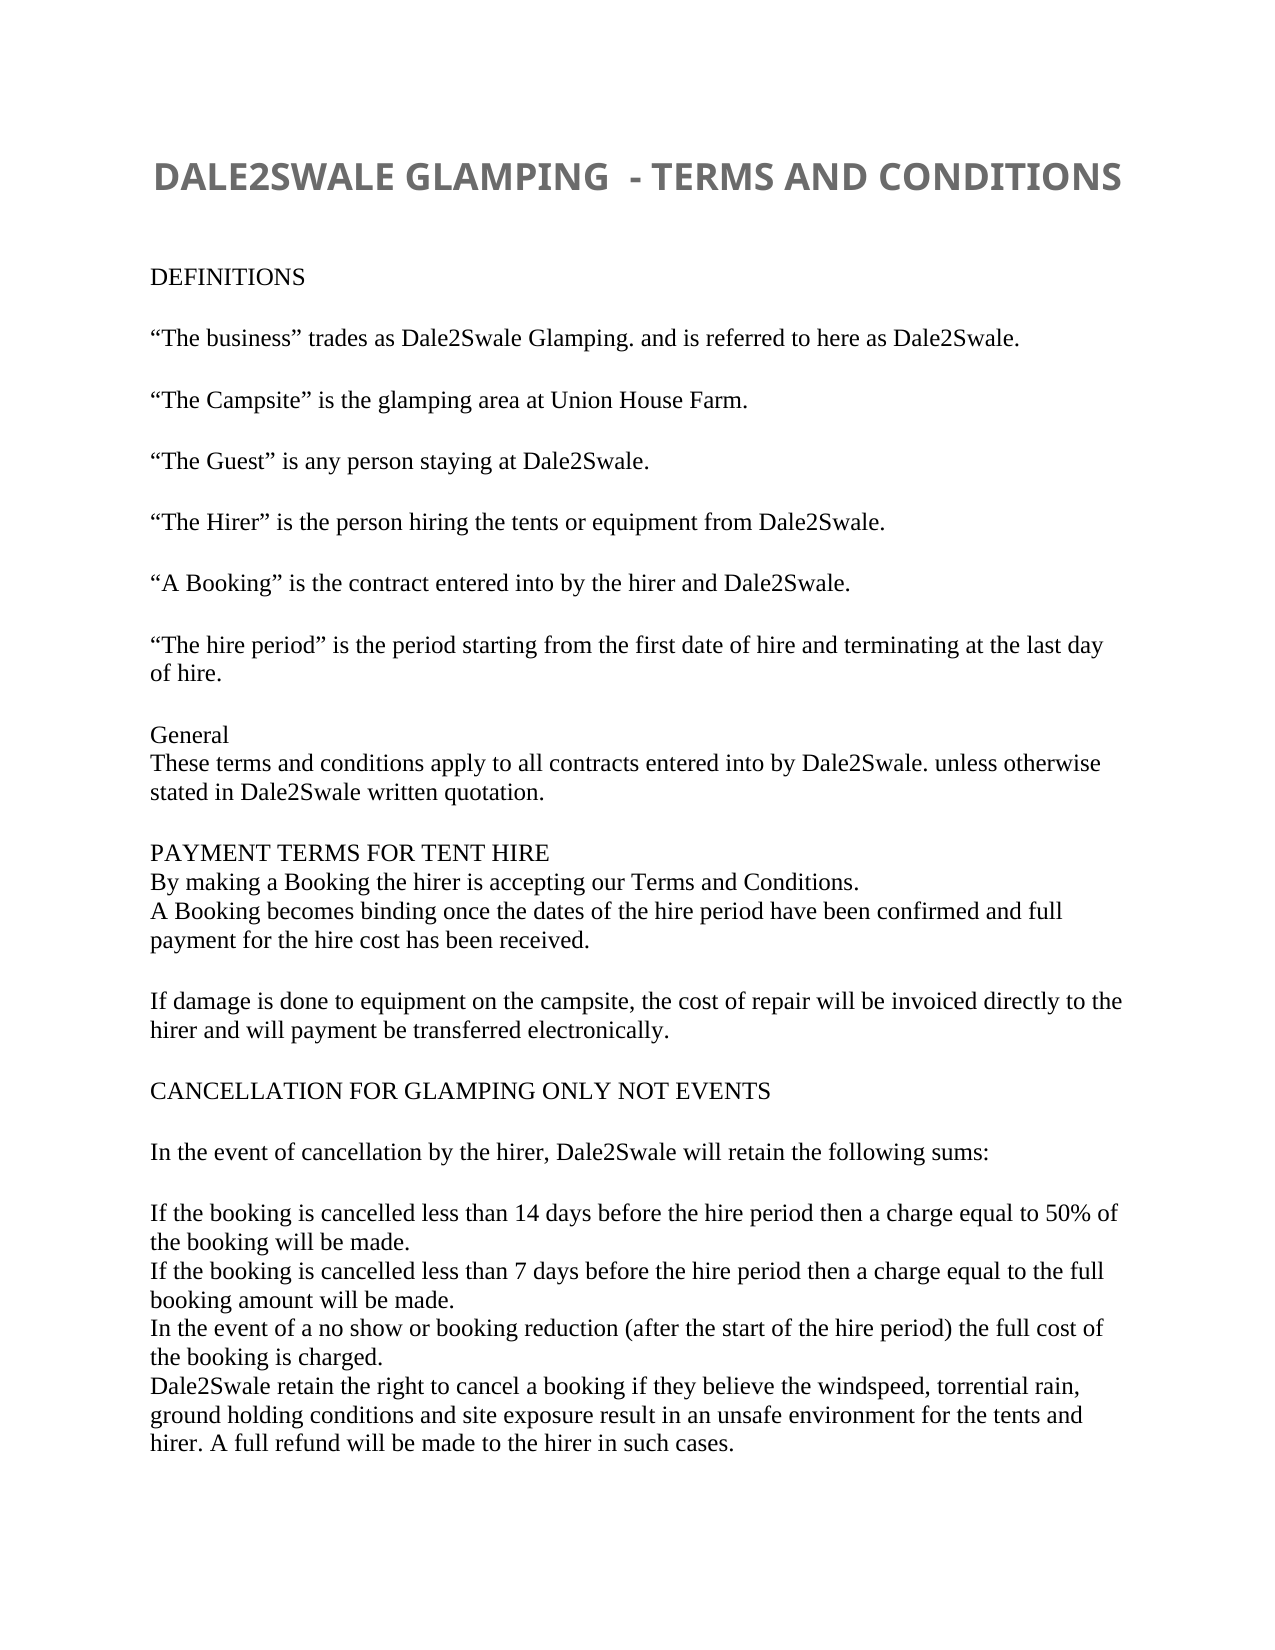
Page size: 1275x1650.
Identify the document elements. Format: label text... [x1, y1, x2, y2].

text “The business” trades as Dale2Swale Glamping. and is referred to here as Dale2Swale. [150, 323, 1125, 352]
text If the booking is cancelled less than 14 days before the hire period then a charge equal to 50% of the booking will be made. If the booking is cancelled less than 7 days before the hire period then a charge equal to the full booking amount will be made. In the event of a no show or booking reduction (after the start of the hire period) the full cost of the booking is charged. Dale2Swale retain the right to cancel a booking if they believe the windspeed, torrential rain, ground holding conditions and site exposure result in an unsafe environment for the tents and hirer. A full refund will be made to the hirer in such cases. [150, 1198, 1125, 1457]
text PAYMENT TERMS FOR TENT HIRE By making a Booking the hirer is accepting our Terms and Conditions. A Booking becomes binding once the dates of the hire period have been confirmed and full payment for the hire cost has been received. [150, 838, 1125, 953]
text “The hire period” is the period starting from the first date of hire and terminating at the last day of hire. [150, 630, 1125, 687]
text “The Campsite” is the glamping area at Union House Farm. [150, 385, 1125, 413]
text “The Guest” is any person staying at Dale2Swale. [150, 446, 1125, 475]
text General These terms and conditions apply to all contracts entered into by Dale2Swale. unless otherwise stated in Dale2Swale written quotation. [150, 720, 1125, 806]
text In the event of cancellation by the hirer, Dale2Swale will retain the following sums: [150, 1137, 1125, 1166]
text “A Booking” is the contract entered into by the hirer and Dale2Swale. [150, 568, 1125, 597]
text If damage is done to equipment on the campsite, the cost of repair will be invoiced directly to the hirer and will payment be transferred electronically. [150, 986, 1125, 1043]
text “The Hirer” is the person hiring the tents or equipment from Dale2Swale. [150, 507, 1125, 536]
text DALE2SWALE GLAMPING - TERMS AND CONDITIONS [150, 150, 1125, 201]
text CANCELLATION FOR GLAMPING ONLY NOT EVENTS [150, 1076, 1125, 1105]
text DEFINITIONS [150, 262, 1125, 291]
